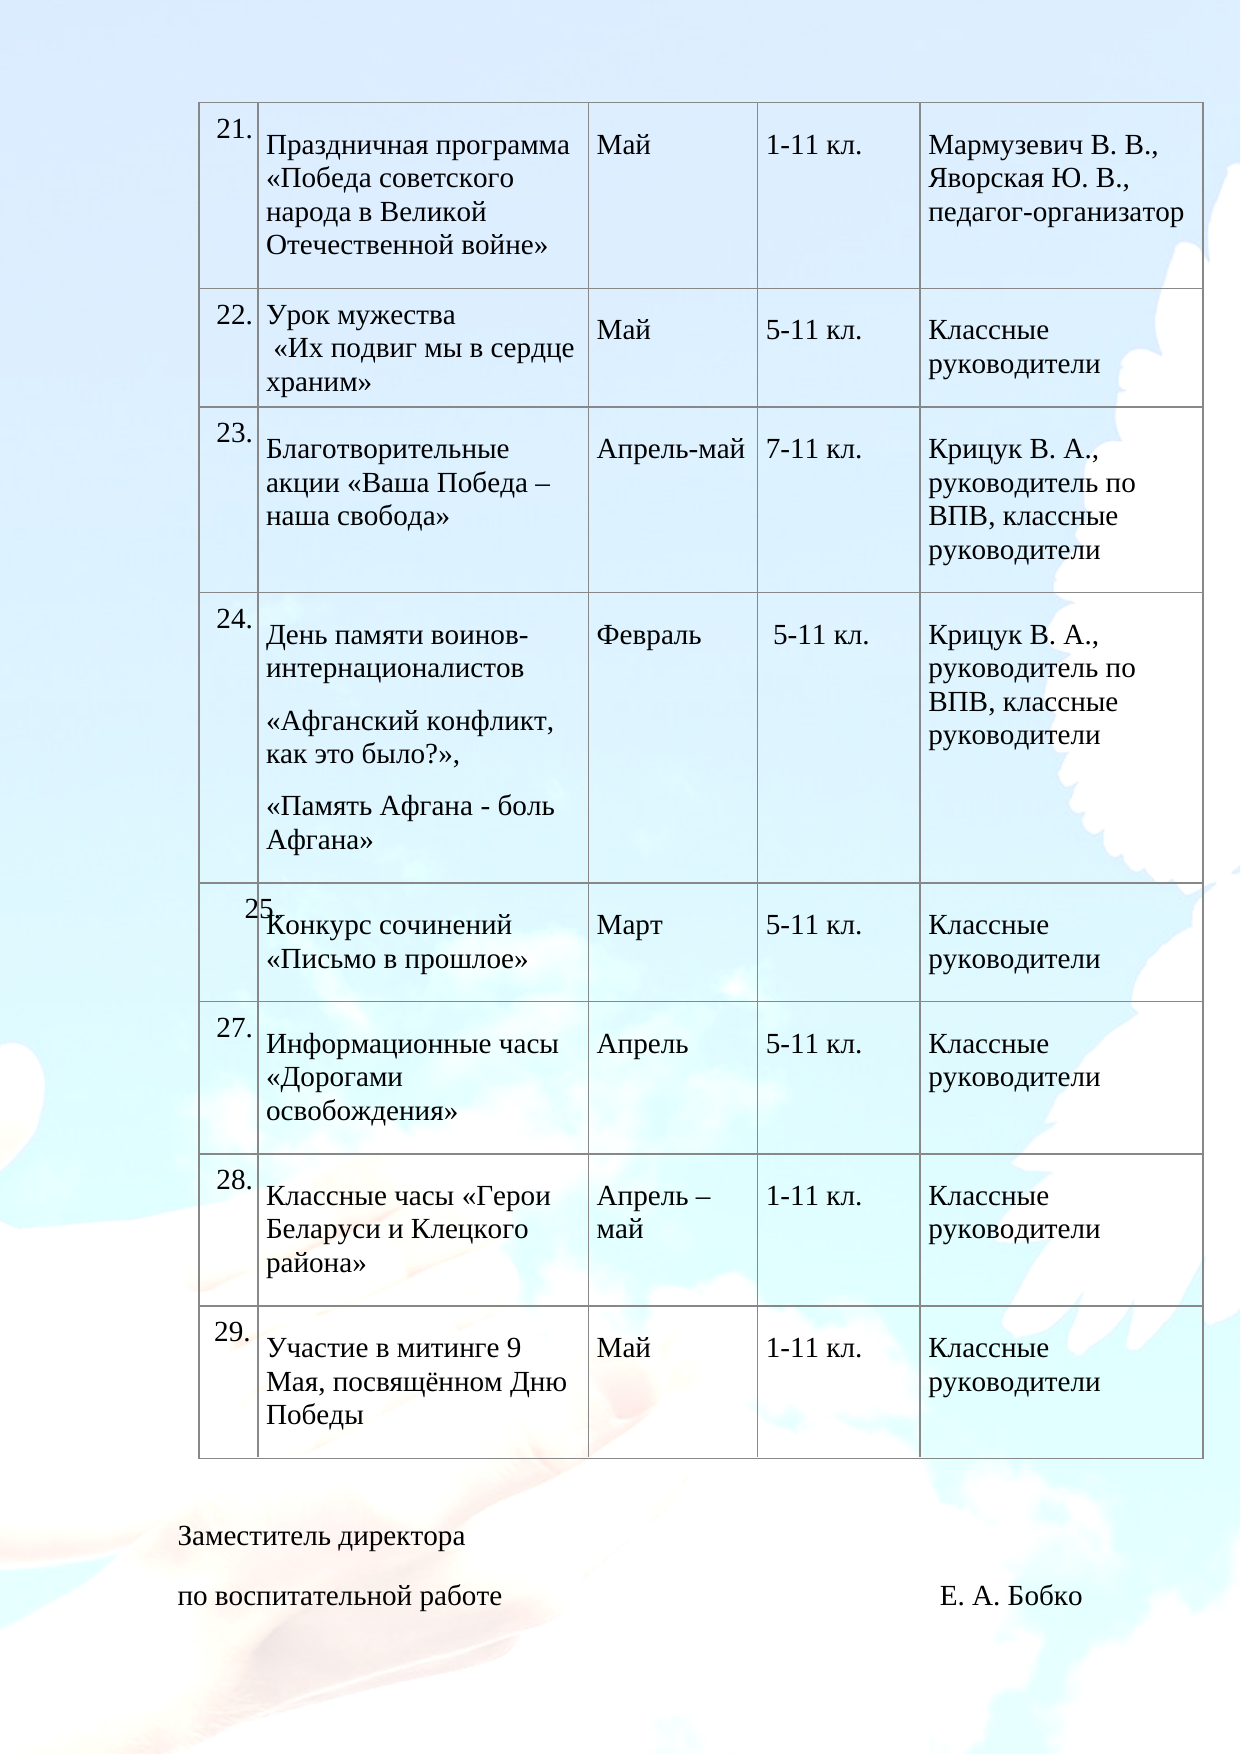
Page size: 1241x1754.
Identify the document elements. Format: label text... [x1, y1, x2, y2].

table_cell Апрель-май [589, 408, 757, 592]
table_cell Март [589, 884, 757, 1001]
table_cell Классные руководители [921, 1155, 1202, 1305]
table_cell Апрель – май [589, 1155, 757, 1305]
table_cell Апрель [589, 1002, 757, 1153]
table_cell [200, 1155, 257, 1305]
table_cell Февраль [589, 593, 757, 882]
table_cell Май [589, 289, 757, 406]
table_cell День памяти воинов-интернационалистов «Афганский конфликт, как это было?», «Память Афгана - боль Афгана» [259, 593, 588, 882]
table_cell 7-11 кл. [758, 408, 919, 592]
table_cell 1-11 кл. [758, 103, 919, 287]
table_cell 1-11 кл. [758, 1307, 919, 1457]
table_cell Май [589, 1307, 757, 1457]
table_cell 5-11 кл. [758, 593, 919, 882]
table_cell 1-11 кл. [758, 1155, 919, 1305]
table_cell [200, 408, 257, 592]
table_cell Праздничная программа «Победа советского народа в Великой Отечественной войне» [259, 103, 588, 287]
table_cell Мармузевич В. В., Яворская Ю. В., педагог-организатор [921, 103, 1202, 287]
table_cell Участие в митинге 9 Мая, посвящённом Дню Победы [259, 1307, 588, 1457]
table_cell [200, 593, 257, 882]
text по воспитательной работе Е. А. Бобко [177, 1578, 1152, 1611]
table_cell Благотворительные акции «Ваша Победа – наша свобода» [259, 408, 588, 592]
table_cell Урок мужества «Их подвиг мы в сердце храним» [259, 289, 588, 406]
table_cell Классные руководители [921, 1307, 1202, 1457]
table_cell 5-11 кл. [758, 884, 919, 1001]
table_cell Классные руководители [921, 289, 1202, 406]
table_cell [200, 884, 257, 1001]
table_cell [200, 289, 257, 406]
text Заместитель директора [177, 1518, 1152, 1552]
table_cell [200, 1307, 257, 1457]
table_cell 5-11 кл. [758, 289, 919, 406]
table_cell Крицук В. А., руководитель по ВПВ, классные руководители [921, 593, 1202, 882]
table_cell Май [589, 103, 757, 287]
table_cell Информационные часы «Дорогами освобождения» [259, 1002, 588, 1153]
table_cell Классные руководители [921, 884, 1202, 1001]
table_cell Классные руководители [921, 1002, 1202, 1153]
table_cell Крицук В. А., руководитель по ВПВ, классные руководители [921, 408, 1202, 592]
table_cell [200, 1002, 257, 1153]
table_cell Классные часы «Герои Беларуси и Клецкого района» [259, 1155, 588, 1305]
table_cell 5-11 кл. [758, 1002, 919, 1153]
table_cell [200, 103, 257, 287]
table_cell Конкурс сочинений «Письмо в прошлое» [259, 884, 588, 1001]
